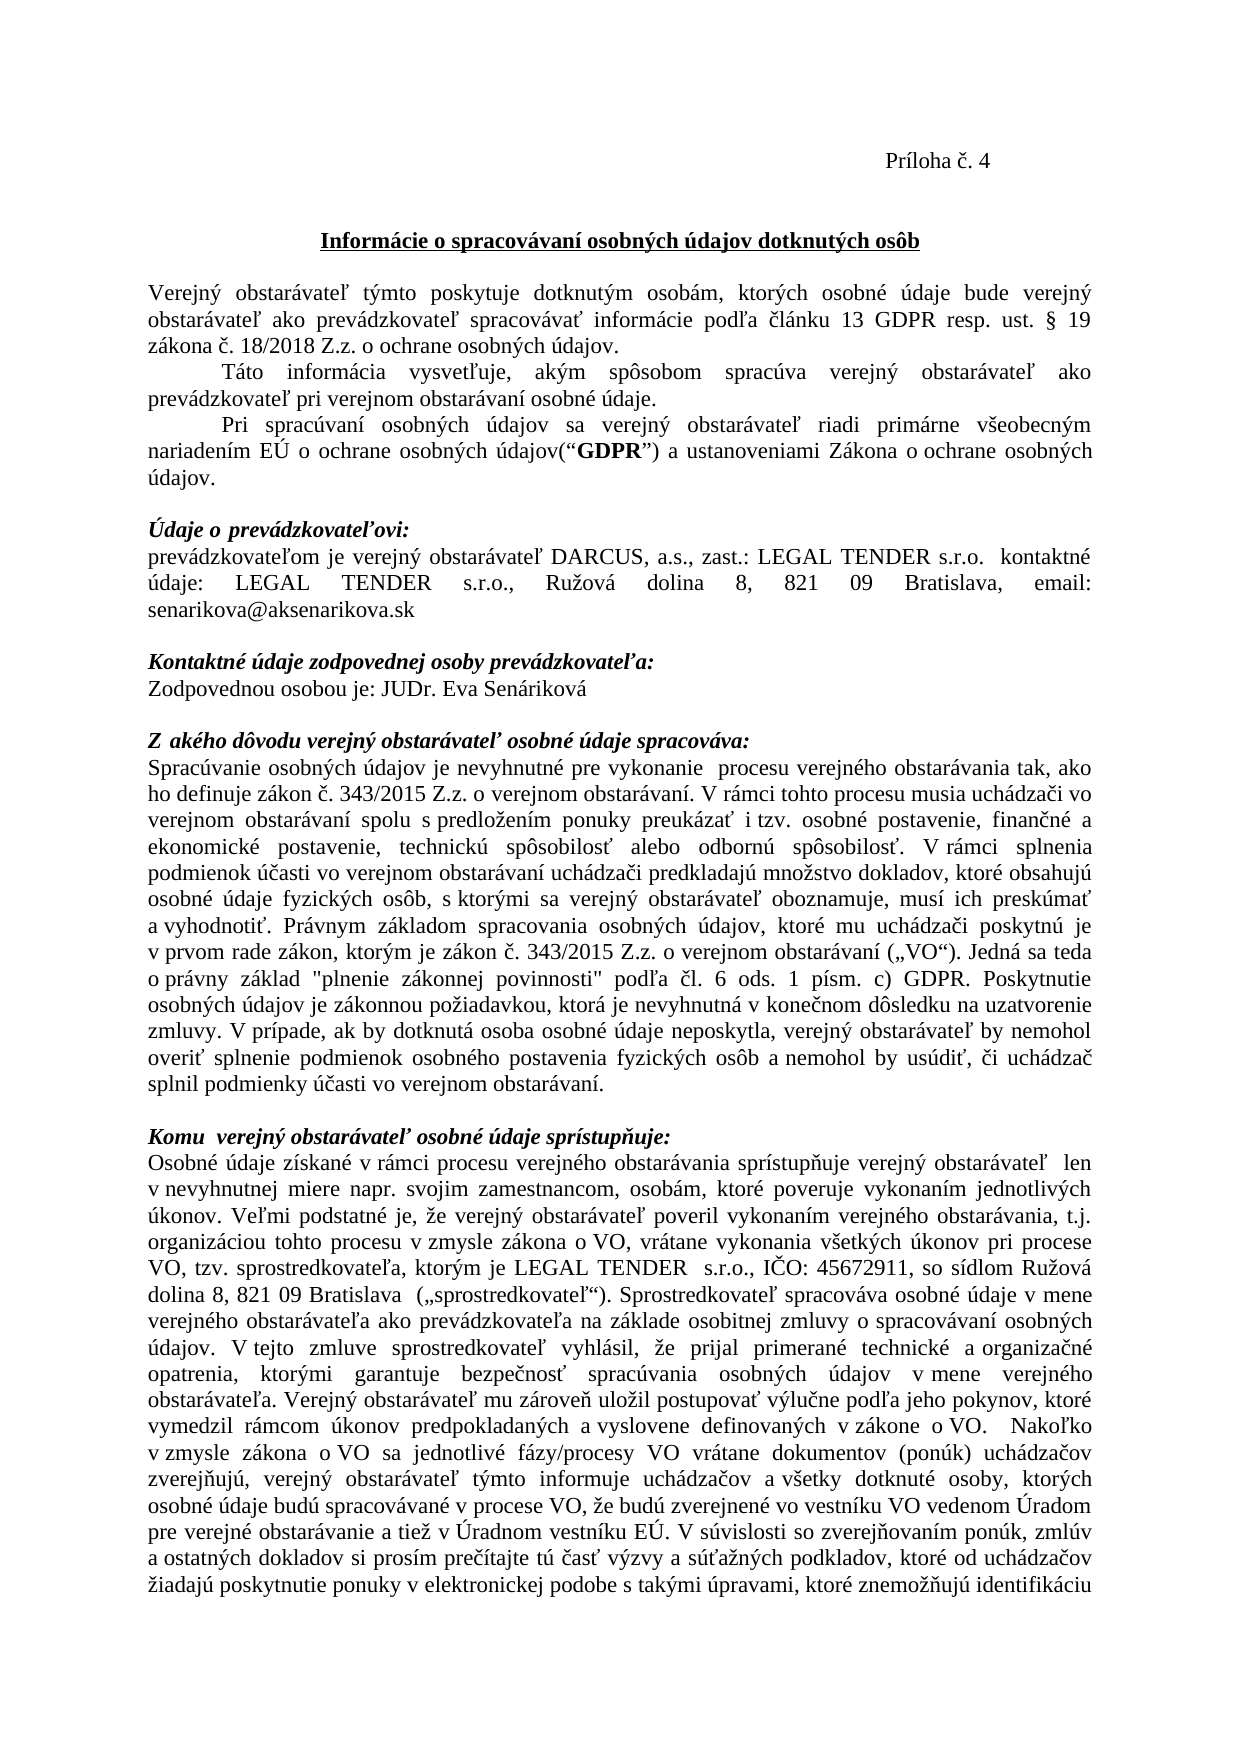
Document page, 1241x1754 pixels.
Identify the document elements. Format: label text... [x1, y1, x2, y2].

text Príloha č. 4 [811, 148, 1093, 174]
text Spracúvanie osobných údajov je nevyhnutné pre vykonanie procesu verejného obstarávania tak, ako ho definuje zákon č. 343/2015 Z.z. o verejnom obstarávaní. V rámci tohto procesu musia uchádzači vo verejnom obstarávaní spolu s predložením ponuky preukázať i tzv. osobné postavenie, finančné a ekonomické postavenie, technickú spôsobilosť alebo odbornú spôsobilosť. V rámci splnenia podmienok účasti vo verejnom obstarávaní uchádzači predkladajú množstvo dokladov, ktoré obsahujú osobné údaje fyzických osôb, s ktorými sa verejný obstarávateľ oboznamuje, musí ich preskúmať a vyhodnotiť. Právnym základom spracovania osobných údajov, ktoré mu uchádzači poskytnú je v prvom rade zákon, ktorým je zákon č. 343/2015 Z.z. o verejnom obstarávaní („VO“). Jedná sa teda o právny základ "plnenie zákonnej povinnosti" podľa čl. 6 ods. 1 písm. c) GDPR. Poskytnutie osobných údajov je zákonnou požiadavkou, ktorá je nevyhnutná v konečnom dôsledku na uzatvorenie zmluvy. V prípade, ak by dotknutá osoba osobné údaje neposkytla, verejný obstarávateľ by nemohol overiť splnenie podmienok osobného postavenia fyzických osôb a nemohol by usúdiť, či uchádzač splnil podmienky účasti vo verejnom obstarávaní. [148, 754, 1093, 1096]
text Kontaktné údaje zodpovednej osoby prevádzkovateľa: [148, 648, 1093, 675]
text Údaje o prevádzkovateľovi: [148, 517, 1093, 543]
text Pri spracúvaní osobných údajov sa verejný obstarávateľ riadi primárne všeobecným nariadením EÚ o ochrane osobných údajov(“GDPR”) a ustanoveniami Zákona o ochrane osobných údajov. [148, 411, 1093, 490]
list Informácie o spracovávaní osobných údajov dotknutých osôb [148, 227, 1093, 253]
list Verejný obstarávateľ týmto poskytuje dotknutým osobám, ktorých osobné údaje bude verejný obstarávateľ ako prevádzkovateľ spracovávať informácie podľa článku 13 GDPR resp. ust. § 19 zákona č. 18/2018 Z.z. o ochrane osobných údajov. [148, 279, 1093, 358]
text prevádzkovateľom je verejný obstarávateľ DARCUS, a.s., zast.: LEGAL TENDER s.r.o. kontaktné údaje: LEGAL TENDER s.r.o., Ružová dolina 8, 821 09 Bratislava, email: senarikova@aksenarikova.sk [148, 543, 1093, 622]
text Táto informácia vysvetľuje, akým spôsobom spracúva verejný obstarávateľ ako prevádzkovateľ pri verejnom obstarávaní osobné údaje. [148, 358, 1093, 411]
text Komu verejný obstarávateľ osobné údaje sprístupňuje: [148, 1123, 1093, 1149]
text Zodpovednou osobou je: JUDr. Eva Senáriková [148, 675, 1093, 701]
text Z akého dôvodu verejný obstarávateľ osobné údaje spracováva: [148, 727, 1093, 754]
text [148, 1149, 1093, 1597]
